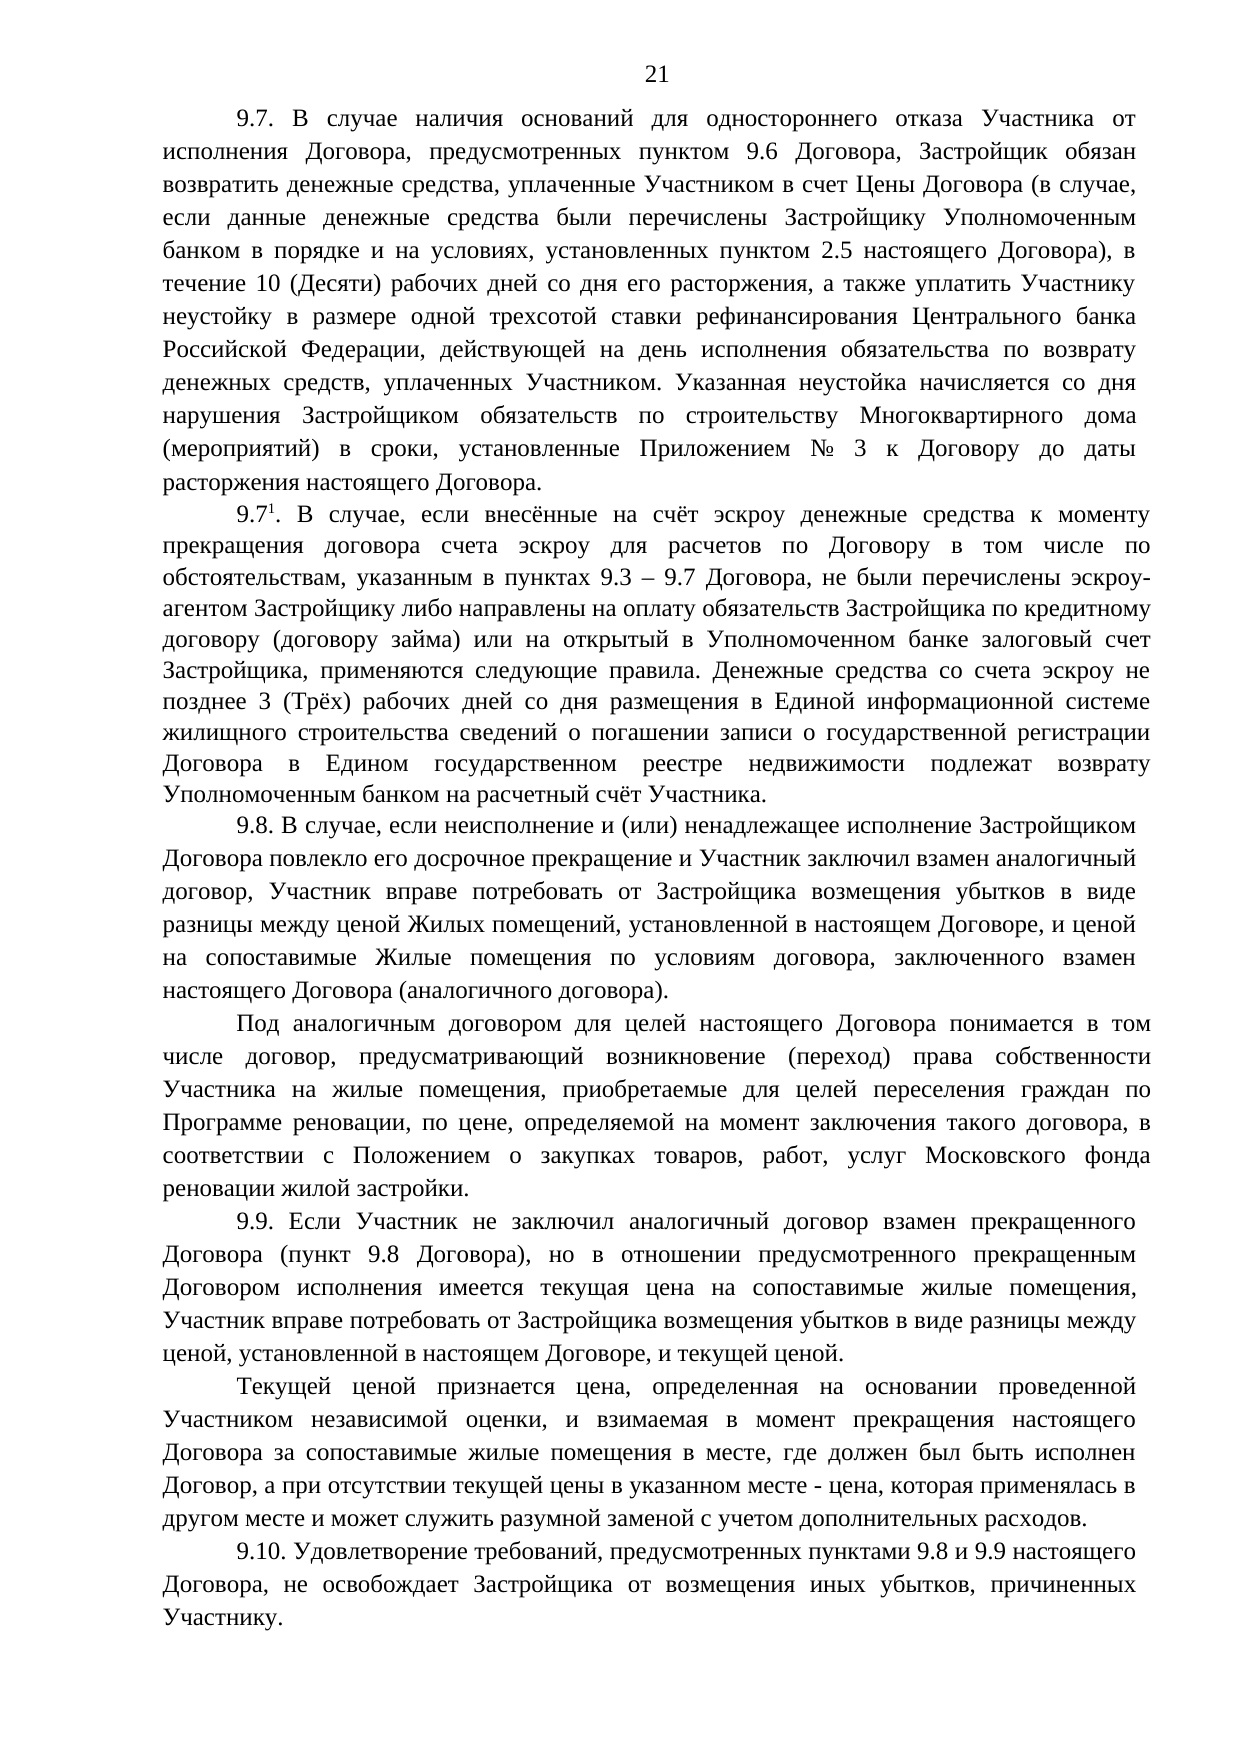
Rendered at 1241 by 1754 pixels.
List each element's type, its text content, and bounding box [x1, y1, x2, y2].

list 9.9. Если Участник не заключил аналогичный договор взамен прекращенного Договора (пункт 9.8 Договора), но в отношении предусмотренного прекращенным Договором исполнения имеется текущая цена на сопоставимые жилые помещения, Участник вправе потребовать от Застройщика возмещения убытков в виде разницы между ценой, установленной в настоящем Договоре, и текущей ценой. [162, 1206, 1137, 1367]
list 9.7. В случае наличия оснований для одностороннего отказа Участника от исполнения Договора, предусмотренных пунктом 9.6 Договора, Застройщик обязан возвратить денежные средства, уплаченные Участником в счет Цены Договора (в случае, если данные денежные средства были перечислены Застройщику Уполномоченным банком в порядке и на условиях, установленных пунктом 2.5 настоящего Договора), в течение 10 (Десяти) рабочих дней со дня его расторжения, а также уплатить Участнику неустойку в размере одной трехсотой ставки рефинансирования Центрального банка Российской Федерации, действующей на день исполнения обязательства по возврату денежных средств, уплаченных Участником. Указанная неустойка начисляется со дня нарушения Застройщиком обязательств по строительству Многоквартирного дома (мероприятий) в сроки, установленные Приложением № 3 к Договору до даты расторжения настоящего Договора. [162, 103, 1137, 495]
text Под аналогичным договором для целей настоящего Договора понимается в том числе договор, предусматривающий возникновение (переход) права собственности Участника на жилые помещения, приобретаемые для целей переселения граждан по Программе реновации, по цене, определяемой на момент заключения такого договора, в соответствии с Положением о закупках товаров, работ, услуг Московского фонда реновации жилой застройки. [162, 1008, 1152, 1202]
list 9.10. Удовлетворение требований, предусмотренных пунктами 9.8 и 9.9 настоящего Договора, не освобождает Застройщика от возмещения иных убытков, причиненных Участнику. [162, 1536, 1137, 1631]
list 9.71. В случае, если внесённые на счёт эскроу денежные средства к моменту прекращения договора счета эскроу для расчетов по Договору в том числе по обстоятельствам, указанным в пунктах 9.3 – 9.7 Договора, не были перечислены эскроу-агентом Застройщику либо направлены на оплату обязательств Застройщика по кредитному договору (договору займа) или на открытый в Уполномоченном банке залоговый счет Застройщика, применяются следующие правила. Денежные средства со счета эскроу не позднее 3 (Трёх) рабочих дней со дня размещения в Единой информационной системе жилищного строительства сведений о погашении записи о государственной регистрации Договора в Едином государственном реестре недвижимости подлежат возврату Уполномоченным банком на расчетный счёт Участника. [162, 499, 1152, 808]
list 9.8. В случае, если неисполнение и (или) ненадлежащее исполнение Застройщиком Договора повлекло его досрочное прекращение и Участник заключил взамен аналогичный договор, Участник вправе потребовать от Застройщика возмещения убытков в виде разницы между ценой Жилых помещений, установленной в настоящем Договоре, и ценой на сопоставимые Жилые помещения по условиям договора, заключенного взамен настоящего Договора (аналогичного договора). [162, 810, 1137, 1004]
list Текущей ценой признается цена, определенная на основании проведенной Участником независимой оценки, и взимаемая в момент прекращения настоящего Договора за сопоставимые жилые помещения в месте, где должен был быть исполнен Договор, а при отсутствии текущей цены в указанном месте - цена, которая применялась в другом месте и может служить разумной заменой с учетом дополнительных расходов. [162, 1371, 1137, 1532]
